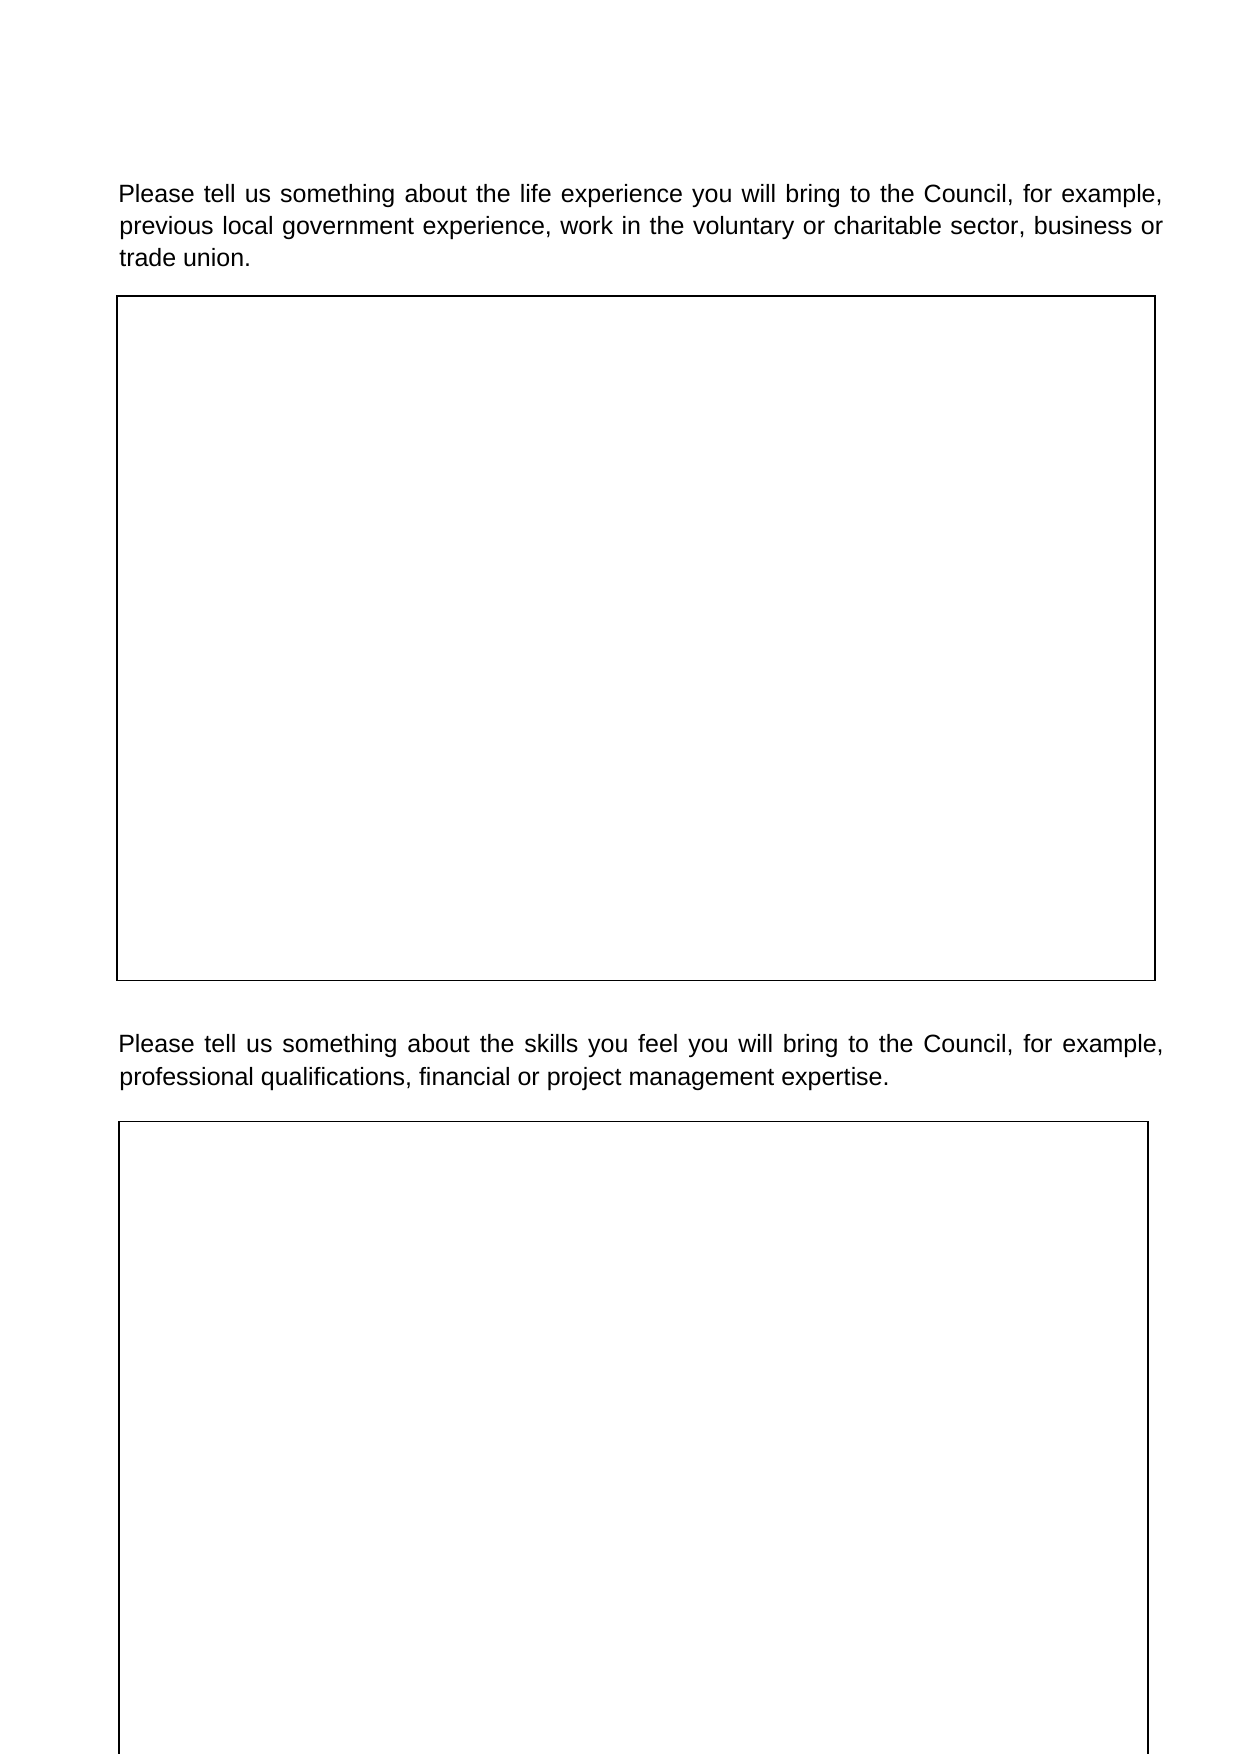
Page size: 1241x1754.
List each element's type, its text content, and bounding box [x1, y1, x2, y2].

text Please tell us something about the skills you feel you will bring to the Council, for example, professional qualifications, financial or project management expertise. [118, 1029, 1165, 1090]
text Please tell us something about the life experience you will bring to the Council, for example, previous local government experience, work in the voluntary or charitable sector, business or trade union. [118, 179, 1165, 272]
